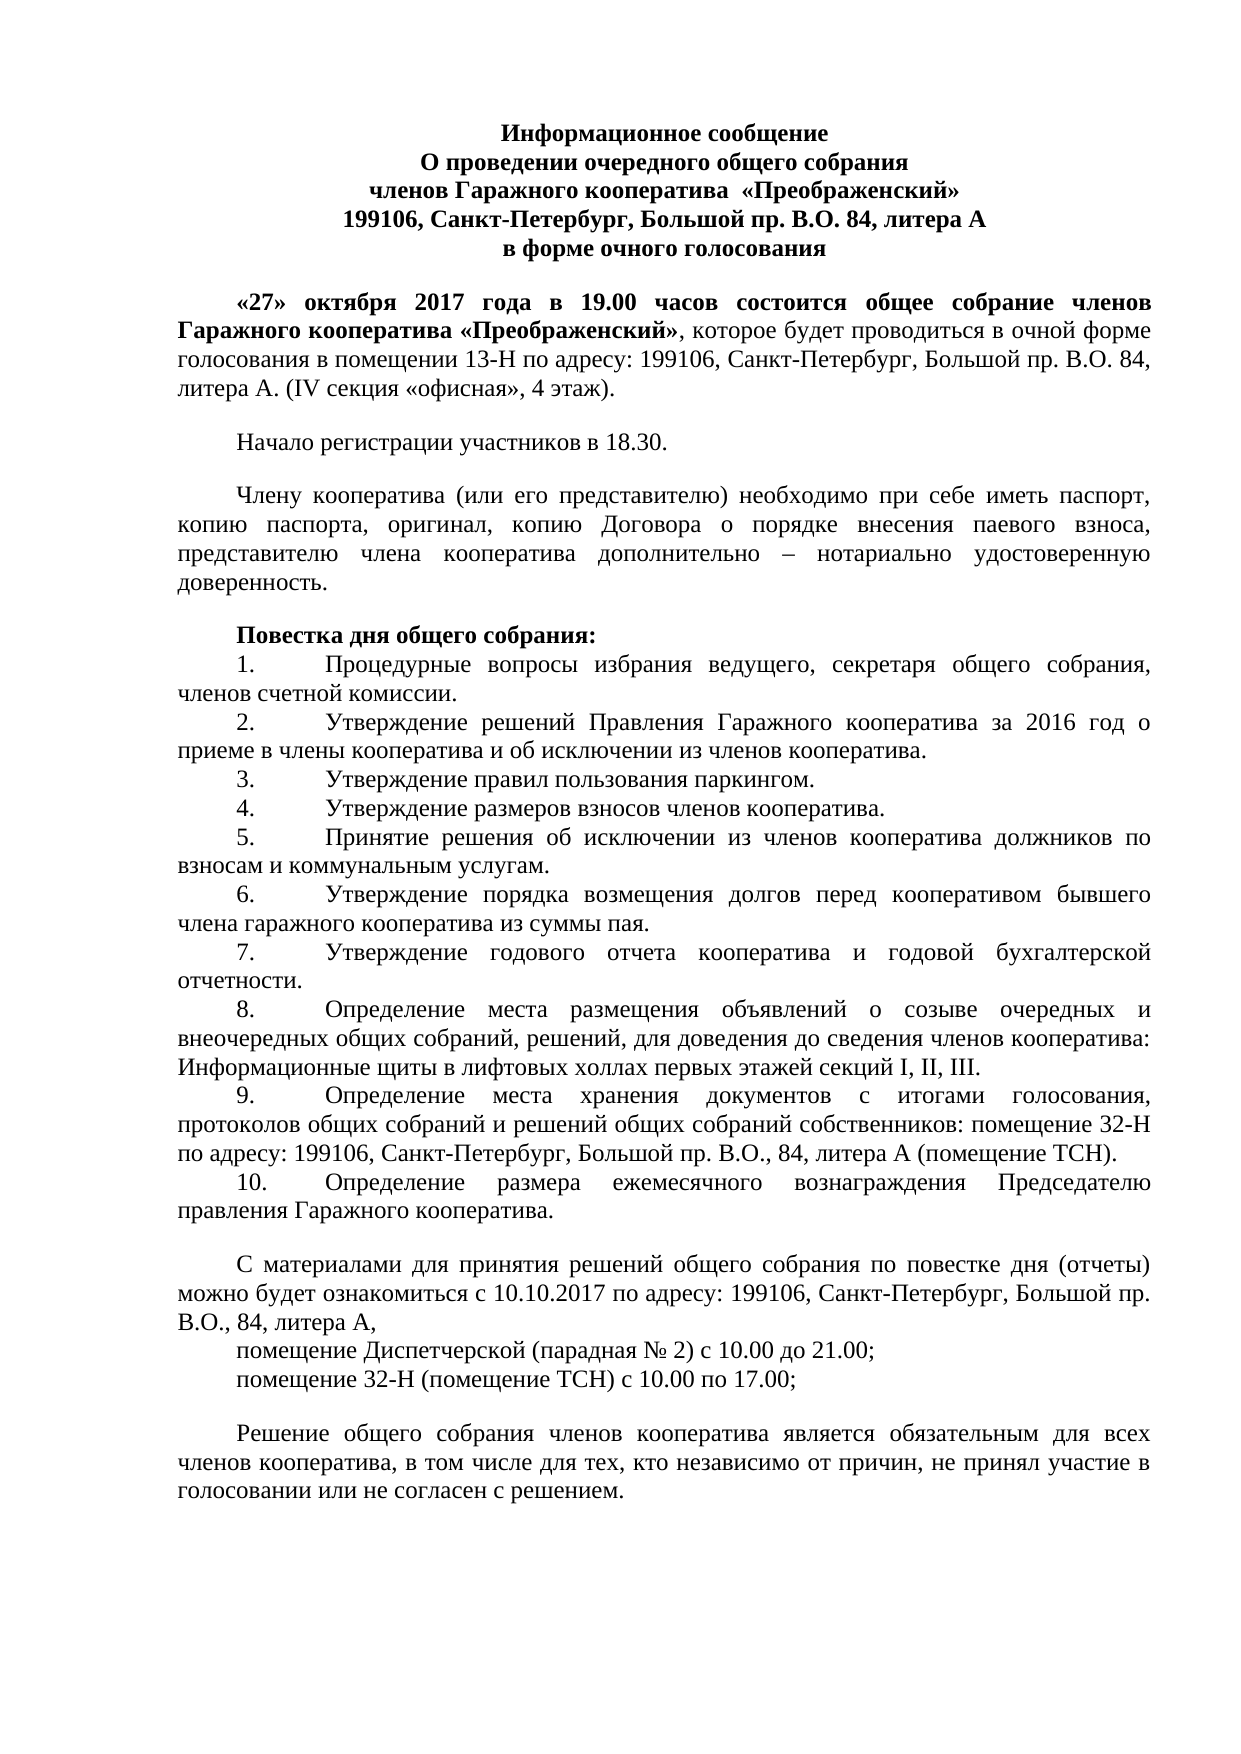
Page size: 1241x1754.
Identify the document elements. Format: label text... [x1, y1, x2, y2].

list Утверждение годового отчета кооператива и годовой бухгалтерской отчетности. [177, 937, 1152, 994]
list Принятие решения об исключении из членов кооператива должников по взносам и коммунальным услугам. [177, 822, 1152, 879]
list Определение места хранения документов с итогами голосования, протоколов общих собраний и решений общих собраний собственников: помещение 32-Н по адресу: 199106, Санкт-Петербург, Большой пр. В.О., 84, литера А (помещение ТСН). [177, 1081, 1152, 1167]
text Решение общего собрания членов кооператива является обязательным для всех членов кооператива, в том числе для тех, кто независимо от причин, не принял участие в голосовании или не согласен с решением. [177, 1418, 1152, 1504]
list Определение места размещения объявлений о созыве очередных и внеочередных общих собраний, решений, для доведения до сведения членов кооператива: Информационные щиты в лифтовых холлах первых этажей секций I, II, III. [177, 994, 1152, 1081]
text Повестка дня общего собрания: [177, 621, 1152, 649]
text «27» октября 2017 года в 19.00 часов состоится общее собрание членов Гаражного кооператива «Преображенский», которое будет проводиться в очной форме голосования в помещении 13-Н по адресу: 199106, Санкт-Петербург, Большой пр. В.О. 84, литера А. (IV секция «офисная», 4 этаж). [177, 287, 1152, 402]
text помещение Диспетчерской (парадная № 2) с 10.00 до 21.00; [177, 1336, 1152, 1364]
list Утверждение правил пользования паркингом. [177, 764, 1152, 793]
list Определение размера ежемесячного вознаграждения Председателю правления Гаражного кооператива. [177, 1167, 1152, 1224]
text Члену кооператива (или его представителю) необходимо при себе иметь паспорт, копию паспорта, оригинал, копию Договора о порядке внесения паевого взноса, представителю члена кооператива дополнительно – нотариально удостоверенную доверенность. [177, 481, 1152, 596]
list Утверждение размеров взносов членов кооператива. [177, 793, 1152, 822]
text Информационное сообщение О проведении очередного общего собрания членов Гаражного кооператива «Преображенский» 199106, Санкт-Петербург, Большой пр. В.О. 84, литера А в форме очного голосования [177, 118, 1152, 262]
list Утверждение решений Правления Гаражного кооператива за 2016 год о приеме в члены кооператива и об исключении из членов кооператива. [177, 707, 1152, 764]
text С материалами для принятия решений общего собрания по повестке дня (отчеты) можно будет ознакомиться с 10.10.2017 по адресу: 199106, Санкт-Петербург, Большой пр. В.О., 84, литера А, [177, 1249, 1152, 1336]
list Утверждение порядка возмещения долгов перед кооперативом бывшего члена гаражного кооператива из суммы пая. [177, 879, 1152, 937]
list Процедурные вопросы избрания ведущего, секретаря общего собрания, членов счетной комиссии. [177, 649, 1152, 707]
text Начало регистрации участников в 18.30. [177, 427, 1152, 456]
text помещение 32-Н (помещение ТСН) с 10.00 по 17.00; [177, 1364, 1152, 1393]
